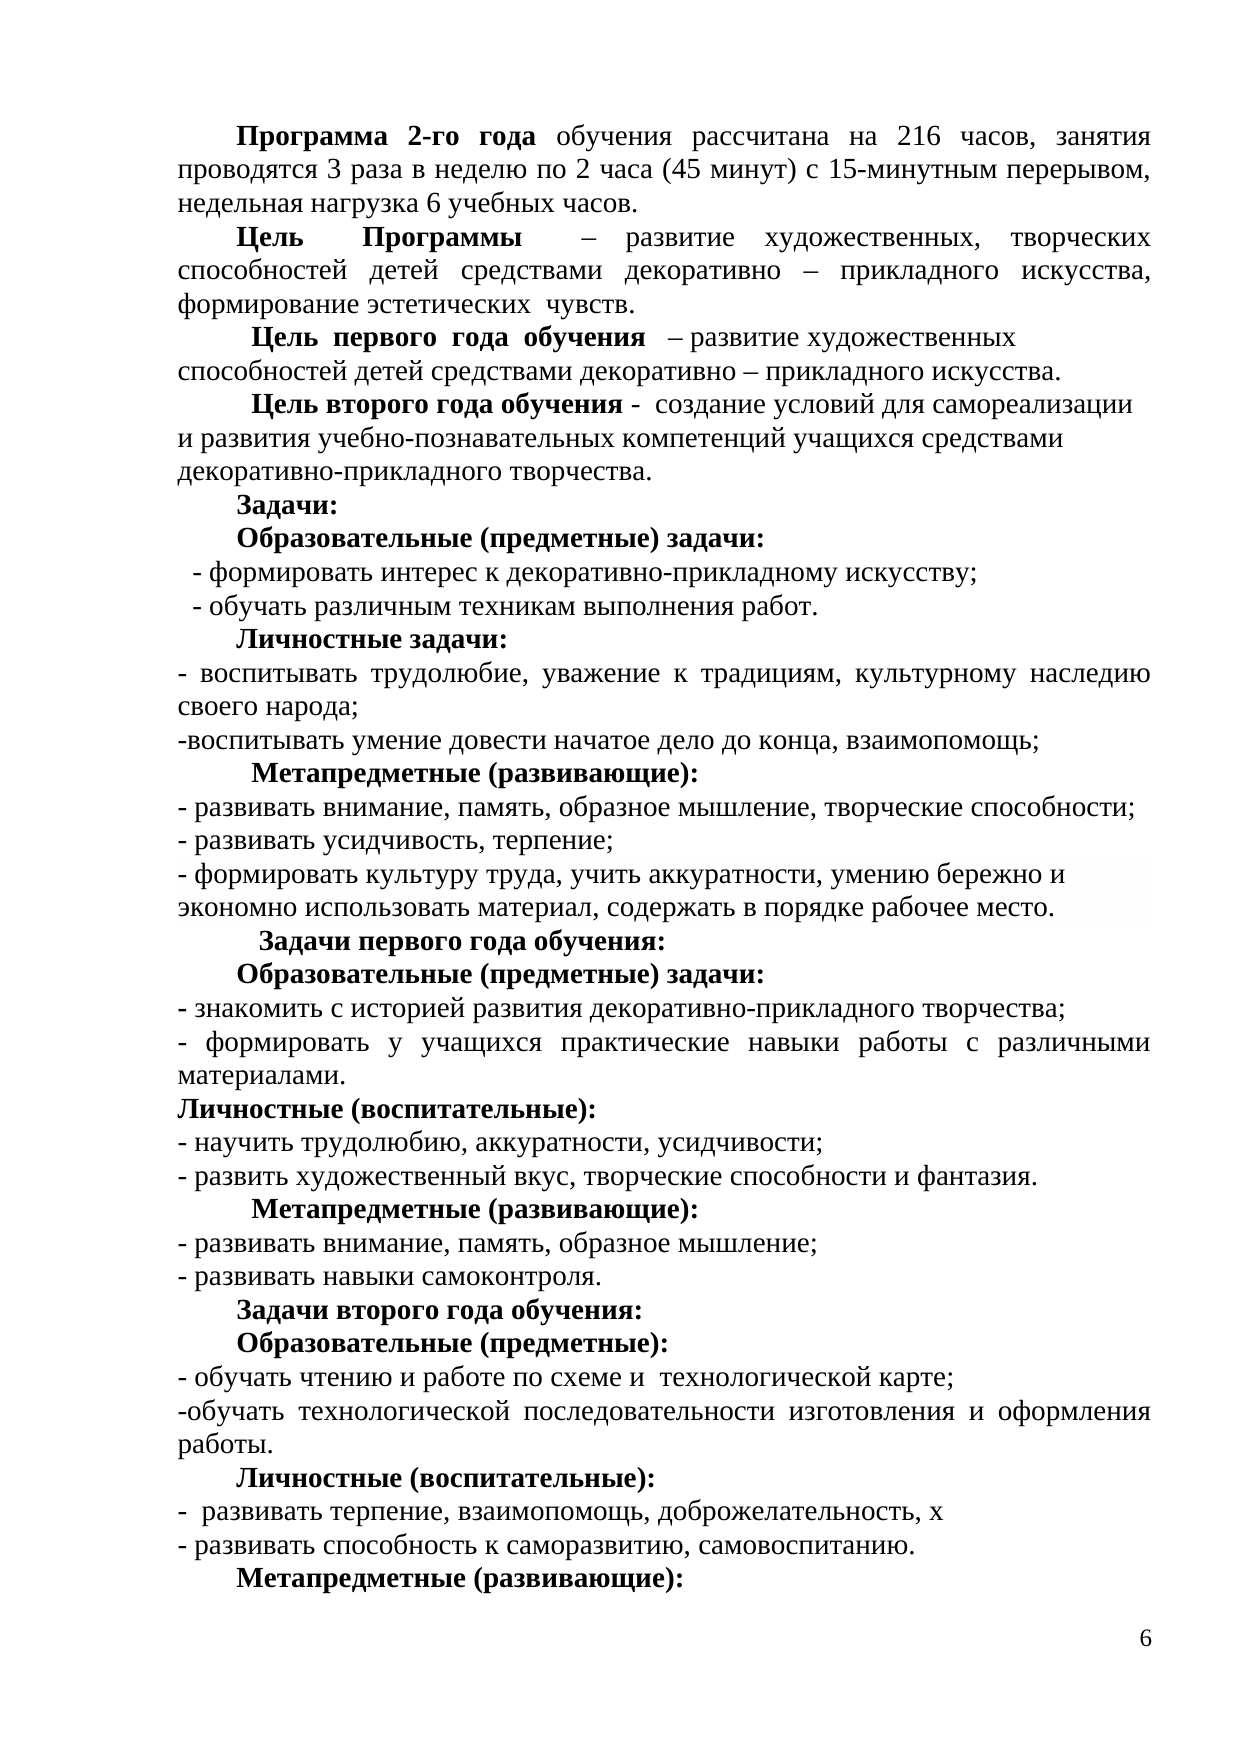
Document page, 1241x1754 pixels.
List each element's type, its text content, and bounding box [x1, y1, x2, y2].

text - формировать интерес к декоративно-прикладному искусству; [192, 554, 1152, 588]
text Программа 2-го года обучения рассчитана на 216 часов, занятия проводятся 3 раза в неделю по 2 часа (45 минут) с 15-минутным перерывом, недельная нагрузка 6 учебных часов. [177, 118, 1152, 219]
text Цель второго года обучения - создание условий для самореализации и развития учебно-познавательных компетенций учащихся средствами декоративно-прикладного творчества. [177, 386, 1152, 487]
text - развивать внимание, память, образное мышление, творческие способности; [177, 789, 1152, 822]
text - развить художественный вкус, творческие способности и фантазия. [177, 1158, 1152, 1191]
text - формировать у учащихся практические навыки работы с различными материалами. [177, 1024, 1152, 1091]
text Личностные задачи: [177, 621, 1152, 655]
text Личностные (воспитательные): [177, 1091, 1152, 1124]
text Цель первого года обучения – развитие художественных способностей детей средствами декоративно – прикладного искусства. [177, 319, 1152, 386]
text - развивать способность к саморазвитию, самовоспитанию. [177, 1527, 1152, 1560]
text - развивать внимание, память, образное мышление; [177, 1225, 1152, 1258]
text -обучать технологической последовательности изготовления и оформления работы. [177, 1393, 1152, 1460]
text Задачи второго года обучения: [177, 1292, 1152, 1326]
text Метапредметные (развивающие): [177, 1191, 1152, 1225]
text - развивать усидчивость, терпение; [177, 822, 1152, 856]
text Цель Программы – развитие художественных, творческих способностей детей средствами декоративно – прикладного искусства, формирование эстетических чувств. [177, 219, 1152, 319]
text Метапредметные (развивающие): [177, 1560, 1152, 1594]
text - научить трудолюбию, аккуратности, усидчивости; [177, 1124, 1152, 1158]
text - знакомить с историей развития декоративно-прикладного творчества; [177, 990, 1152, 1024]
text Метапредметные (развивающие): [177, 755, 1152, 789]
text Задачи: [177, 487, 1152, 521]
text - обучать чтению и работе по схеме и технологической карте; [177, 1359, 1152, 1393]
text - развивать навыки самоконтроля. [177, 1258, 1152, 1292]
text Задачи первого года обучения: [177, 923, 1152, 957]
text - формировать культуру труда, учить аккуратности, умению бережно и экономно использовать материал, содержать в порядке рабочее место. [177, 856, 1152, 923]
text Личностные (воспитательные): [177, 1460, 1152, 1493]
text Образовательные (предметные): [177, 1326, 1152, 1359]
text Образовательные (предметные) задачи: [177, 521, 1152, 554]
text - развивать терпение, взаимопомощь, доброжелательность, х [177, 1493, 1152, 1527]
text Образовательные (предметные) задачи: [177, 957, 1152, 990]
text - воспитывать трудолюбие, уважение к традициям, культурному наследию своего народа; [177, 655, 1152, 722]
text -воспитывать умение довести начатое дело до конца, взаимопомощь; [177, 722, 1152, 755]
text - обучать различным техникам выполнения работ. [192, 588, 1152, 621]
